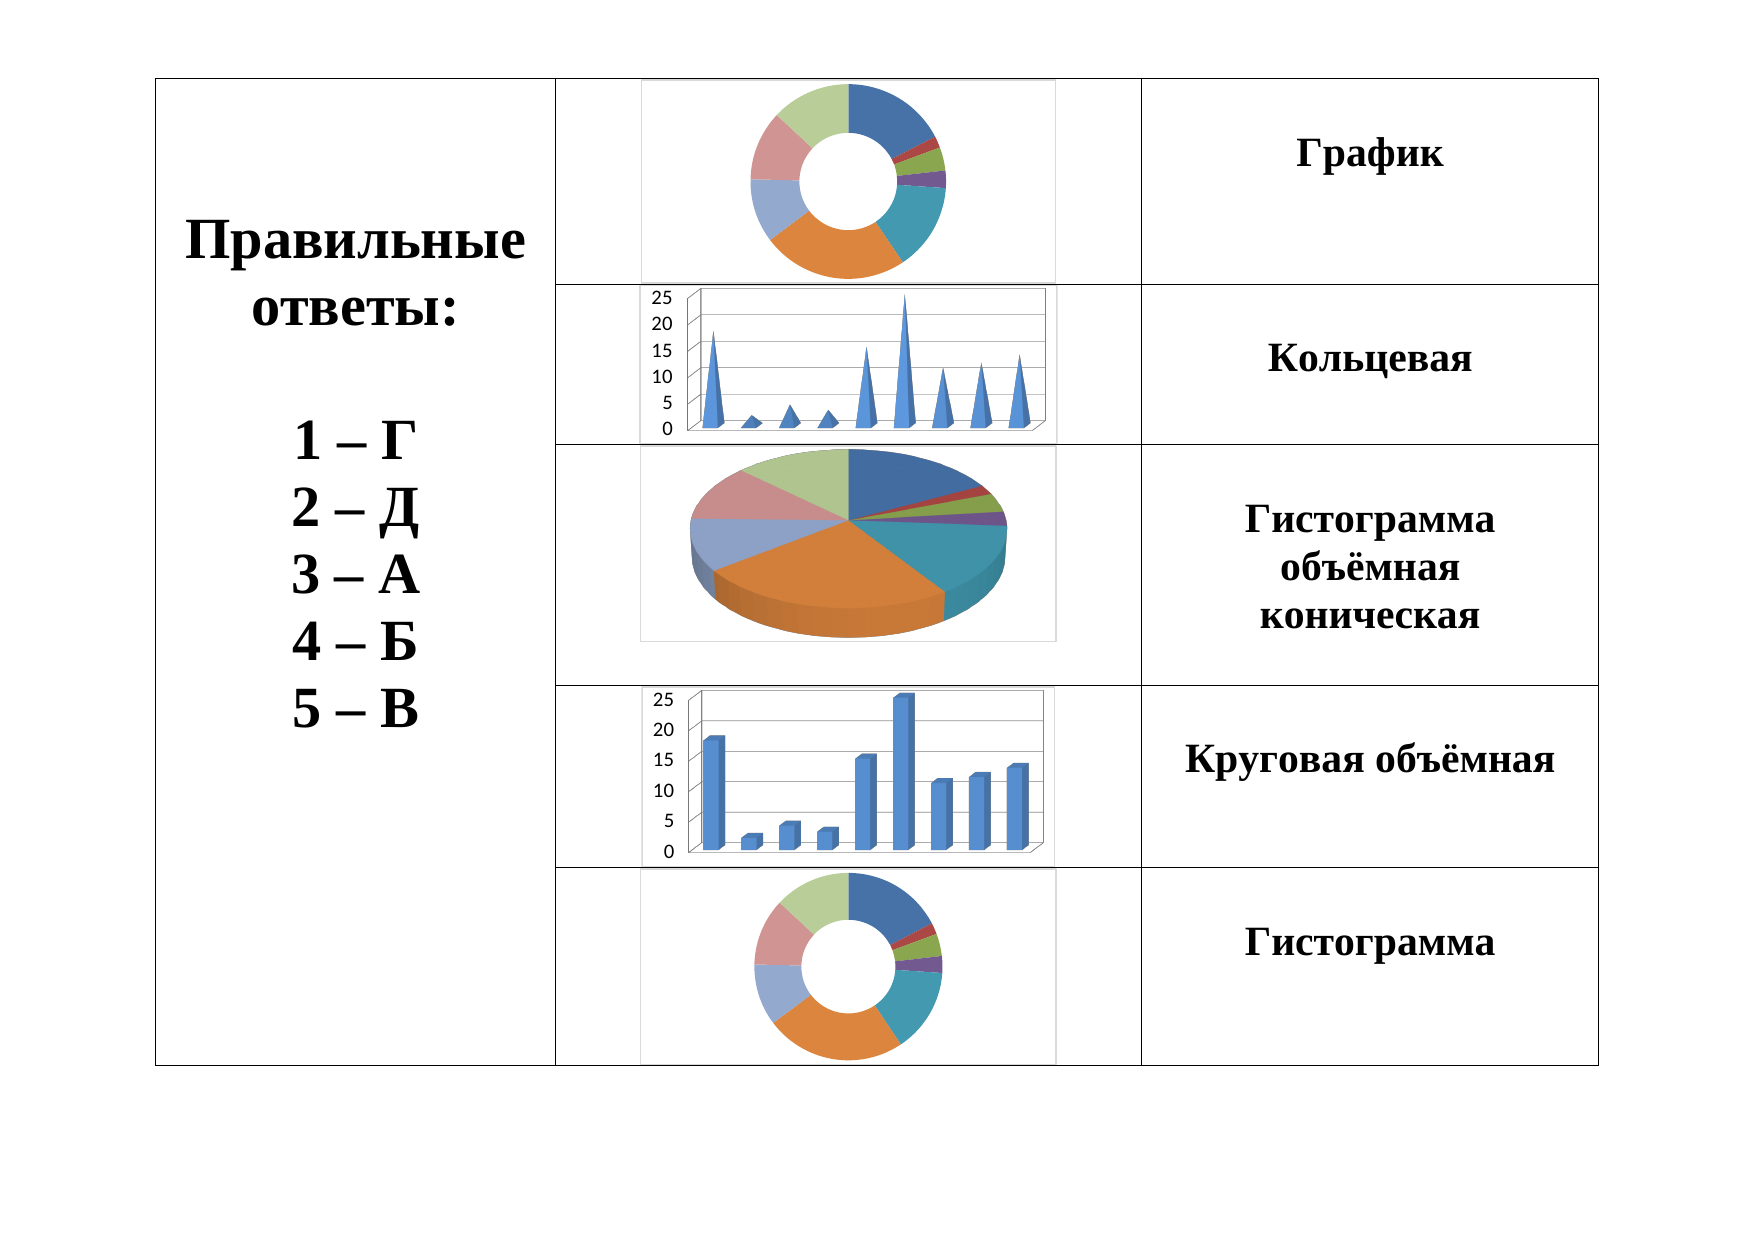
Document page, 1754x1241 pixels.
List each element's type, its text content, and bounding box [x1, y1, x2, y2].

table_cell Гистограмма объёмная коническая [1142, 445, 1598, 685]
table_header [556, 79, 641, 284]
table_cell Гистограмма [1142, 868, 1598, 1065]
table_cell [1055, 686, 1141, 867]
table_header График [1142, 79, 1598, 284]
table_cell [556, 445, 1141, 685]
table_header Правильные ответы: 1 – Г 2 – Д 3 – А 4 – Б 5 – В [156, 79, 555, 1065]
table_cell Кольцевая [1142, 285, 1598, 444]
table_cell [1057, 868, 1141, 1065]
table_header [1056, 79, 1141, 284]
table_cell Круговая объёмная [1142, 686, 1598, 867]
table_cell [1058, 285, 1141, 444]
table_cell [556, 868, 640, 1065]
table_cell [556, 285, 639, 444]
table_cell [556, 686, 641, 867]
